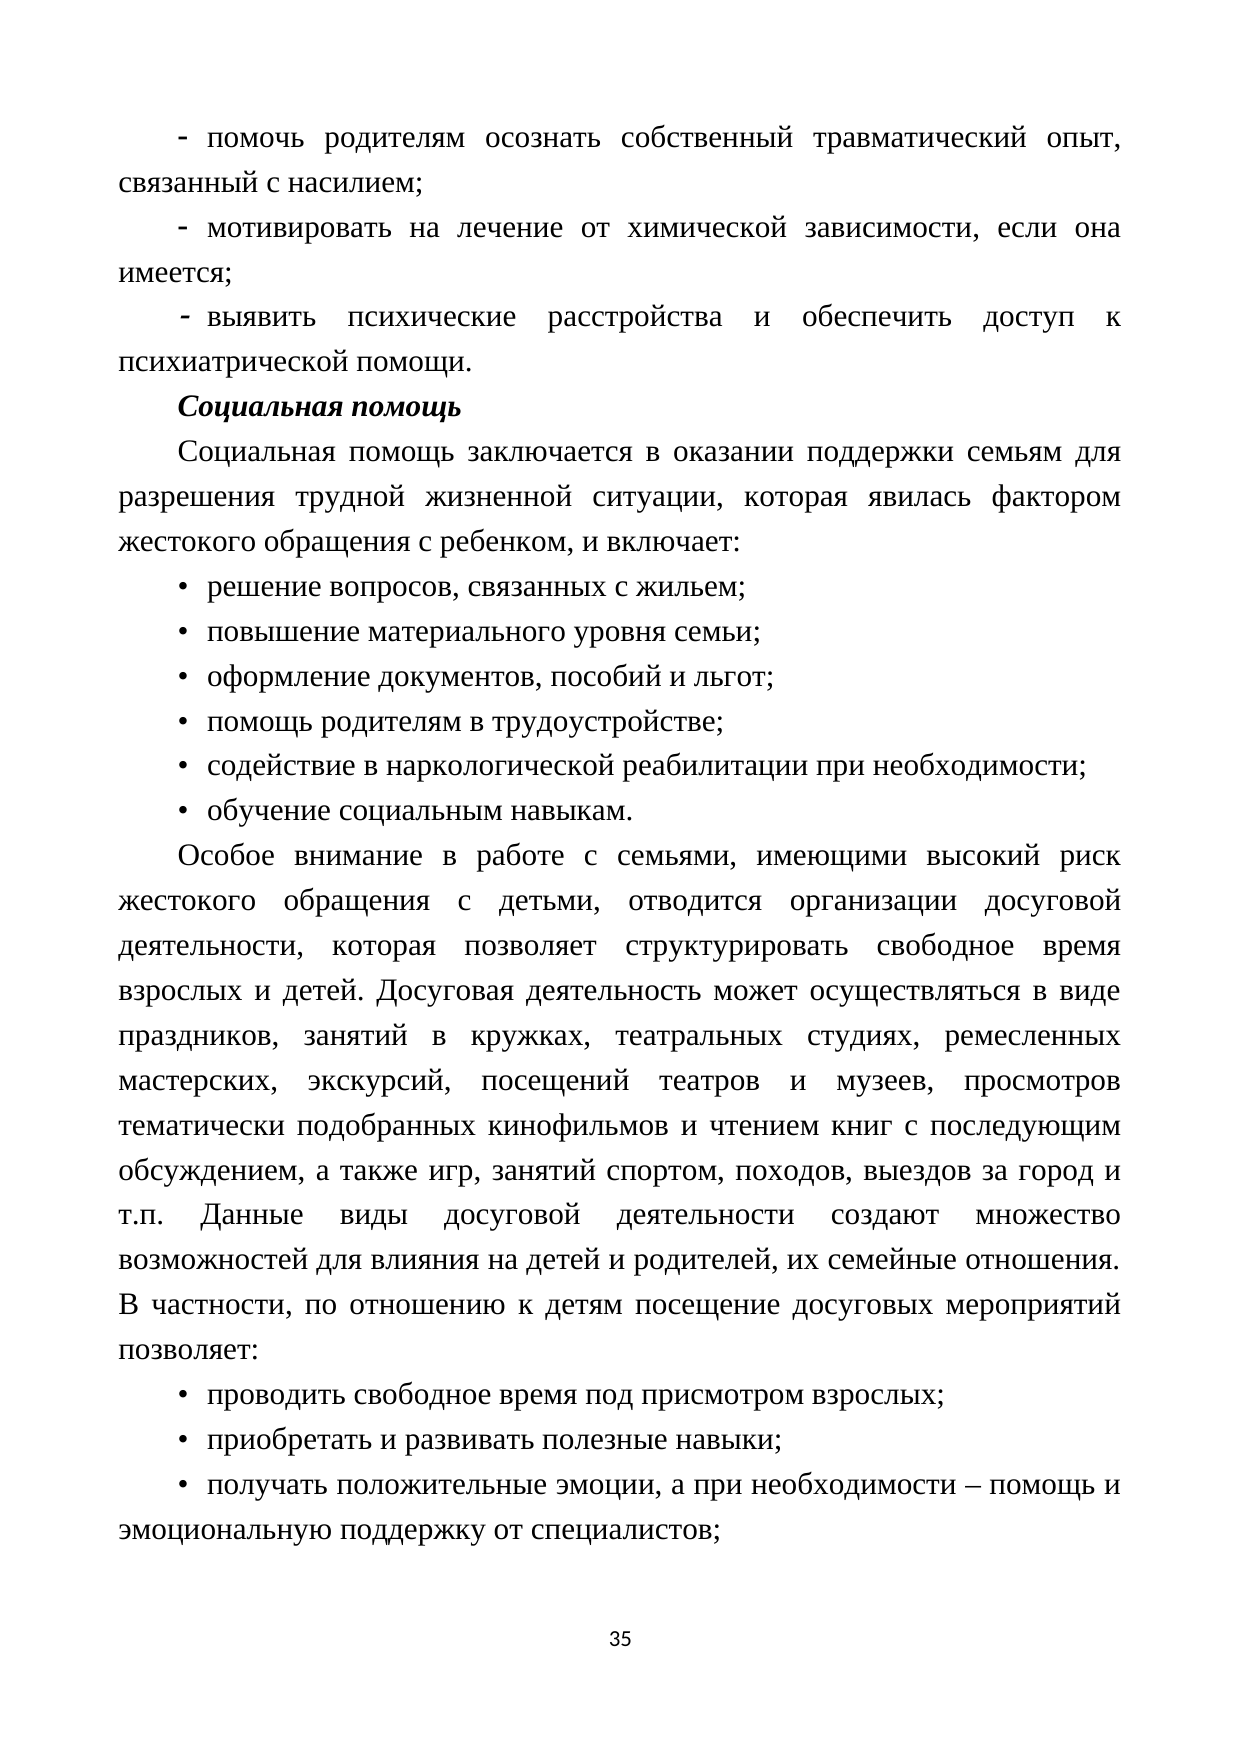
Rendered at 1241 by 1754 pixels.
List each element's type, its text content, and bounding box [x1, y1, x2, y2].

text Особое внимание в работе с семьями, имеющими высокий риск жестокого обращения с детьми, отводится организации досуговой деятельности, которая позволяет структурировать свободное время взрослых и детей. Досуговая деятельность может осуществляться в виде праздников, занятий в кружках, театральных студиях, ремесленных мастерских, экскурсий, посещений театров и музеев, просмотров тематически подобранных кинофильмов и чтением книг с последующим обсуждением, а также игр, занятий спортом, походов, выездов за город и т.п. Данные виды досуговой деятельности создают множество возможностей для влияния на детей и родителей, их семейные отношения. В частности, по отношению к детям посещение досуговых мероприятий позволяет: [118, 836, 1122, 1366]
list помощь родителям в трудоустройстве; [118, 702, 1122, 738]
text Социальная помощь заключается в оказании поддержки семьям для разрешения трудной жизненной ситуации, которая явилась фактором жестокого обращения с ребенком, и включает: [118, 432, 1122, 558]
list содействие в наркологической реабилитации при необходимости; [118, 747, 1122, 783]
list повышение материального уровня семьи; [118, 612, 1122, 648]
list помочь родителям осознать собственный травматический опыт, связанный с насилием; [118, 118, 1122, 199]
list решение вопросов, связанных с жильем; [118, 567, 1122, 603]
list выявить психические расстройства и обеспечить доступ к психиатрической помощи. [118, 298, 1122, 378]
list оформление документов, пособий и льгот; [118, 657, 1122, 693]
list получать положительные эмоции, а при необходимости – помощь и эмоциональную поддержку от специалистов; [118, 1465, 1122, 1546]
list проводить свободное время под присмотром взрослых; [118, 1375, 1122, 1411]
list обучение социальным навыкам. [118, 792, 1122, 827]
list Социальная помощь [118, 387, 1122, 423]
list приобретать и развивать полезные навыки; [118, 1420, 1122, 1456]
list мотивировать на лечение от химической зависимости, если она имеется; [118, 208, 1122, 289]
